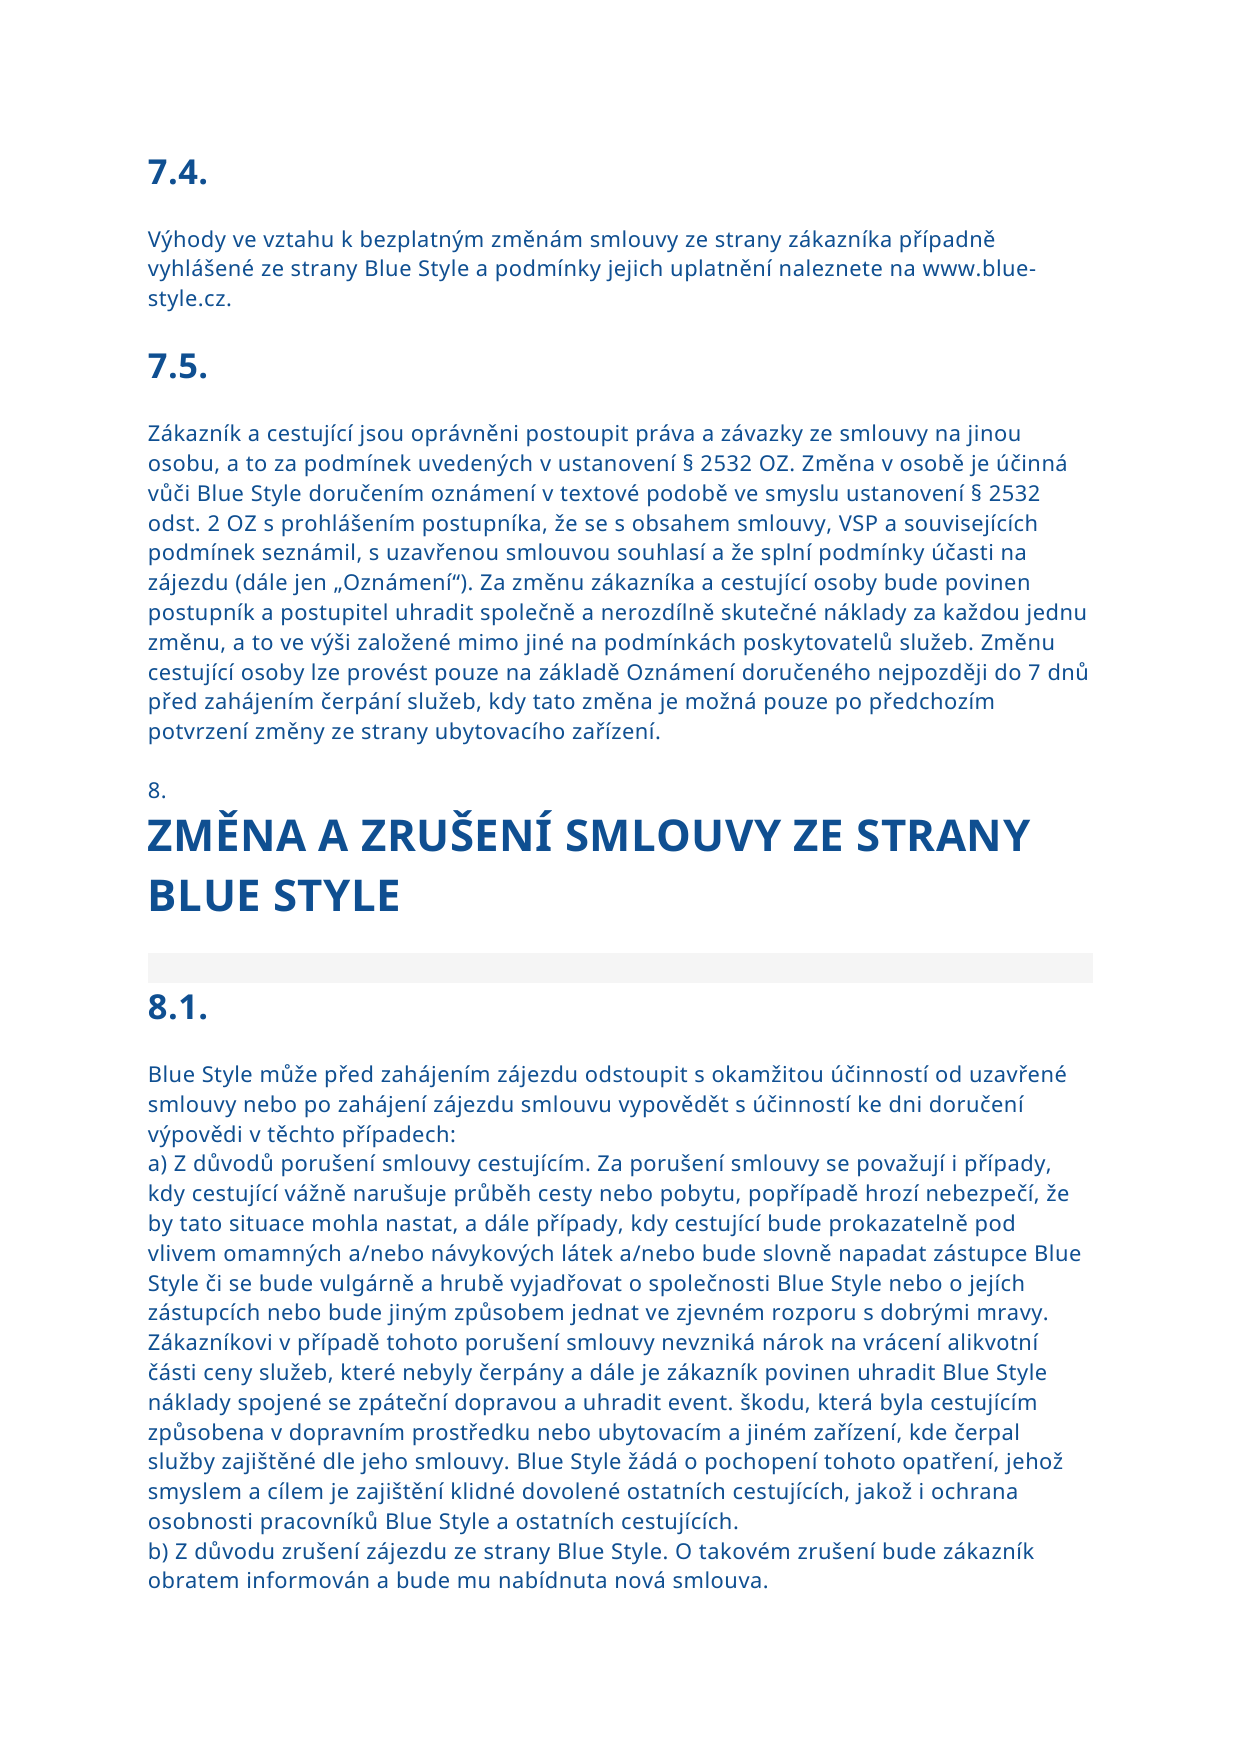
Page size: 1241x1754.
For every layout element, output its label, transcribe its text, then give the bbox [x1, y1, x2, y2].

text ZMĚNA A ZRUŠENÍ SMLOUVY ZE STRANY BLUE STYLE [148, 805, 1093, 924]
text 8. [148, 775, 1093, 805]
text 7.5. [148, 342, 1093, 389]
text 8.1. [148, 983, 1093, 1030]
text Výhody ve vztahu k bezplatným změnám smlouvy ze strany zákazníka případně vyhlášené ze strany Blue Style a podmínky jejich uplatnění naleznete na www.blue-style.cz. [148, 224, 1093, 313]
text Zákazník a cestující jsou oprávněni postoupit práva a závazky ze smlouvy na jinou osobu, a to za podmínek uvedených v ustanovení § 2532 OZ. Změna v osobě je účinná vůči Blue Style doručením oznámení v textové podobě ve smyslu ustanovení § 2532 odst. 2 OZ s prohlášením postupníka, že se s obsahem smlouvy, VSP a souvisejících podmínek seznámil, s uzavřenou smlouvou souhlasí a že splní podmínky účasti na zájezdu (dále jen „Oznámení“). Za změnu zákazníka a cestující osoby bude povinen postupník a postupitel uhradit společně a nerozdílně skutečné náklady za každou jednu změnu, a to ve výši založené mimo jiné na podmínkách poskytovatelů služeb. Změnu cestující osoby lze provést pouze na základě Oznámení doručeného nejpozději do 7 dnů před zahájením čerpání služeb, kdy tato změna je možná pouze po předchozím potvrzení změny ze strany ubytovacího zařízení. [148, 418, 1093, 746]
text 7.4. [148, 148, 1093, 194]
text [148, 1059, 1093, 1595]
